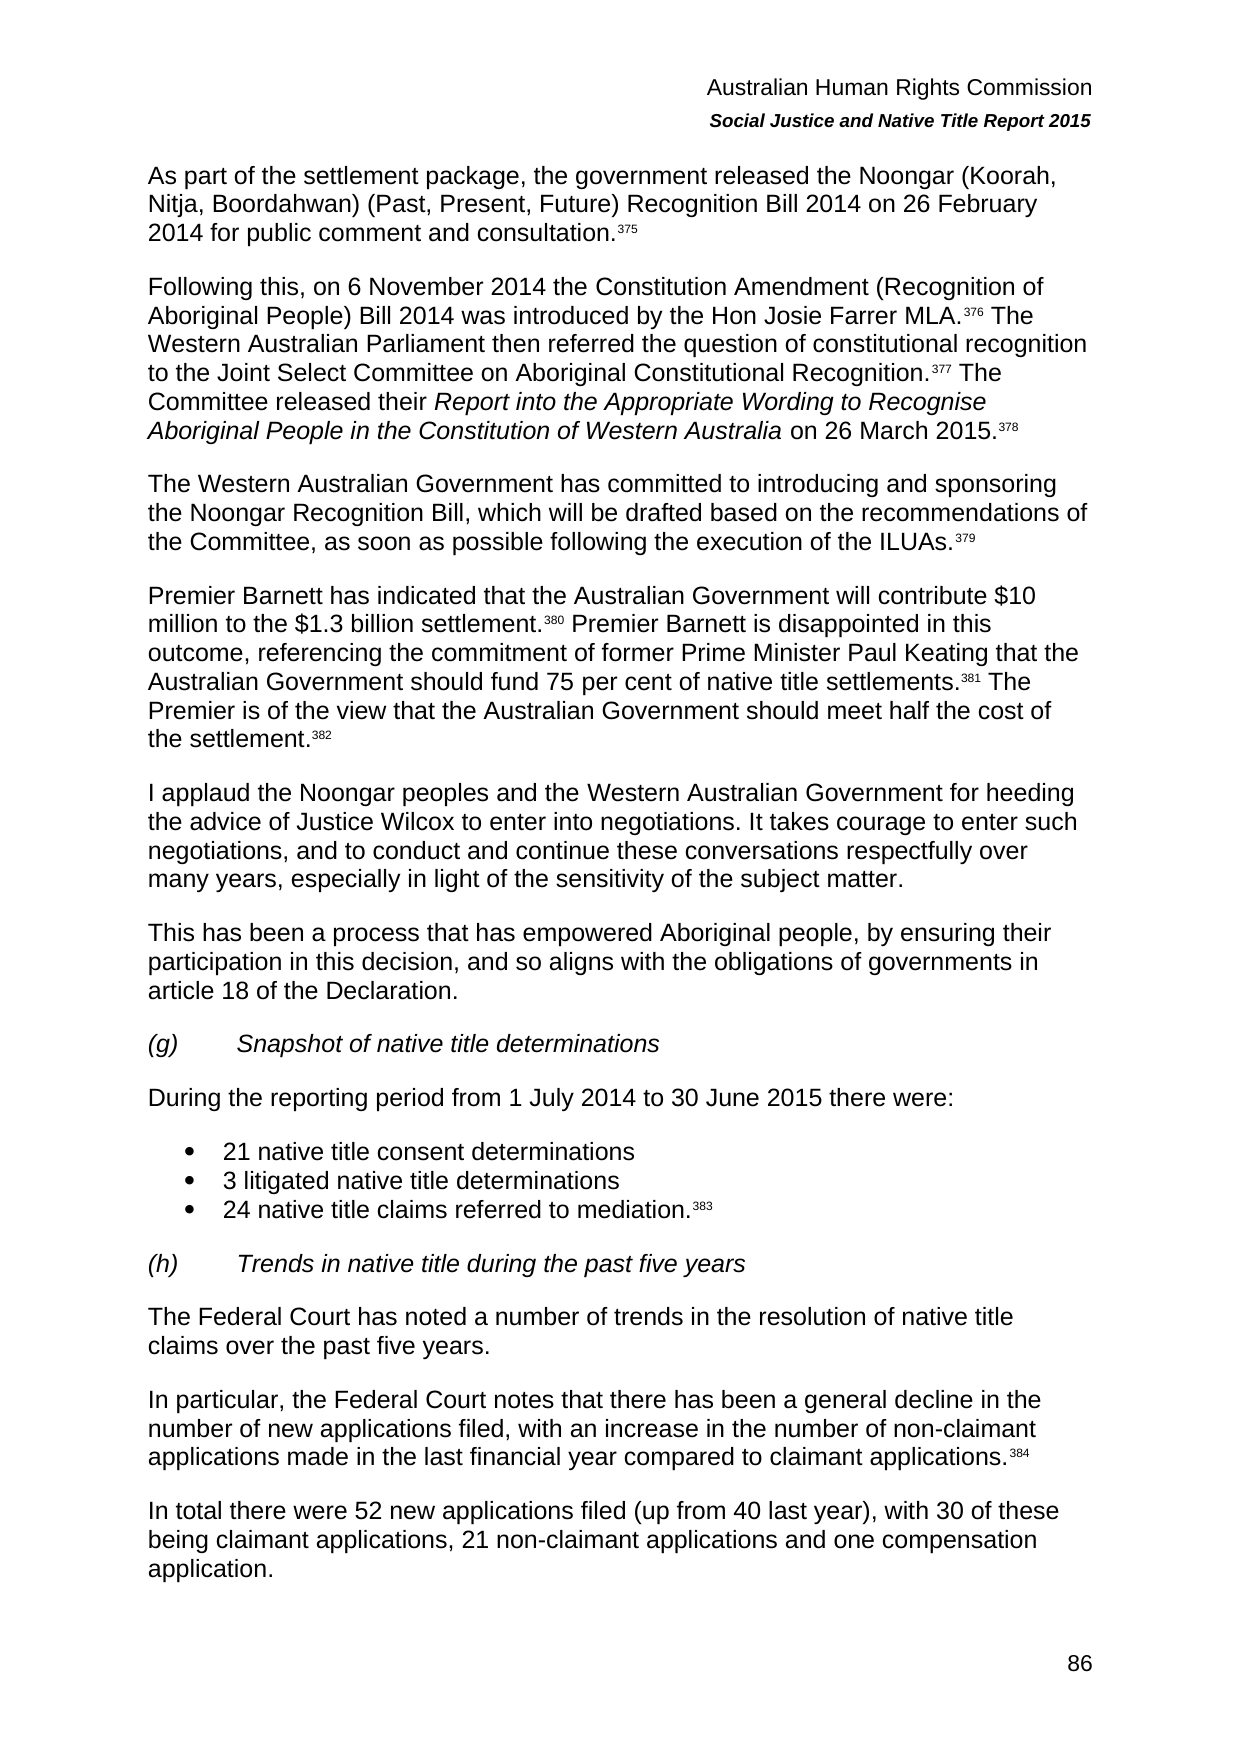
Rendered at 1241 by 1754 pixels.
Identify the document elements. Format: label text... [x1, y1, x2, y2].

text The Western Australian Government has committed to introducing and sponsoring the Noongar Recognition Bill, which will be drafted based on the recommendations of the Committee, as soon as possible following the execution of the ILUAs. [148, 469, 1092, 556]
subtitle Snapshot of native title determinations [148, 1029, 1092, 1058]
list 21 native title consent determinations [185, 1137, 1092, 1166]
text This has been a process that has empowered Aboriginal people, by ensuring their participation in this decision, and so aligns with the obligations of governments in article 18 of the Declaration. [148, 918, 1092, 1004]
text As part of the settlement package, the government released the Noongar (Koorah, Nitja, Boordahwan) (Past, Present, Future) Recognition Bill 2014 on 26 February 2014 for public comment and consultation. [148, 161, 1092, 247]
text The Federal Court has noted a number of trends in the resolution of native title claims over the past five years. [148, 1302, 1092, 1360]
text I applaud the Noongar peoples and the Western Australian Government for heeding the advice of Justice Wilcox to enter into negotiations. It takes courage to enter such negotiations, and to conduct and continue these conversations respectfully over many years, especially in light of the sensitivity of the subject matter. [148, 778, 1092, 893]
text Following this, on 6 November 2014 the Constitution Amendment (Recognition of Aboriginal People) Bill 2014 was introduced by the Hon Josie Farrer MLA. The Western Australian Parliament then referred the question of constitutional recognition to the Joint Select Committee on Aboriginal Constitutional Recognition. The Committee released their Report into the Appropriate Wording to Recognise Aboriginal People in the Constitution of Western Australia on 26 March 2015. [148, 272, 1092, 444]
list 24 native title claims referred to mediation. [185, 1195, 1092, 1223]
text During the reporting period from 1 July 2014 to 30 June 2015 there were: [148, 1083, 1092, 1112]
text In particular, the Federal Court notes that there has been a general decline in the number of new applications filed, with an increase in the number of non-claimant applications made in the last financial year compared to claimant applications. [148, 1385, 1092, 1471]
text Premier Barnett has indicated that the Australian Government will contribute $10 million to the $1.3 billion settlement. Premier Barnett is disappointed in this outcome, referencing the commitment of former Prime Minister Paul Keating that the Australian Government should fund 75 per cent of native title settlements. The Premier is of the view that the Australian Government should meet half the cost of the settlement. [148, 581, 1092, 753]
list 3 litigated native title determinations [185, 1166, 1092, 1195]
text In total there were 52 new applications filed (up from 40 last year), with 30 of these being claimant applications, 21 non-claimant applications and one compensation application. [148, 1496, 1092, 1582]
subtitle Trends in native title during the past five years [148, 1248, 1092, 1277]
